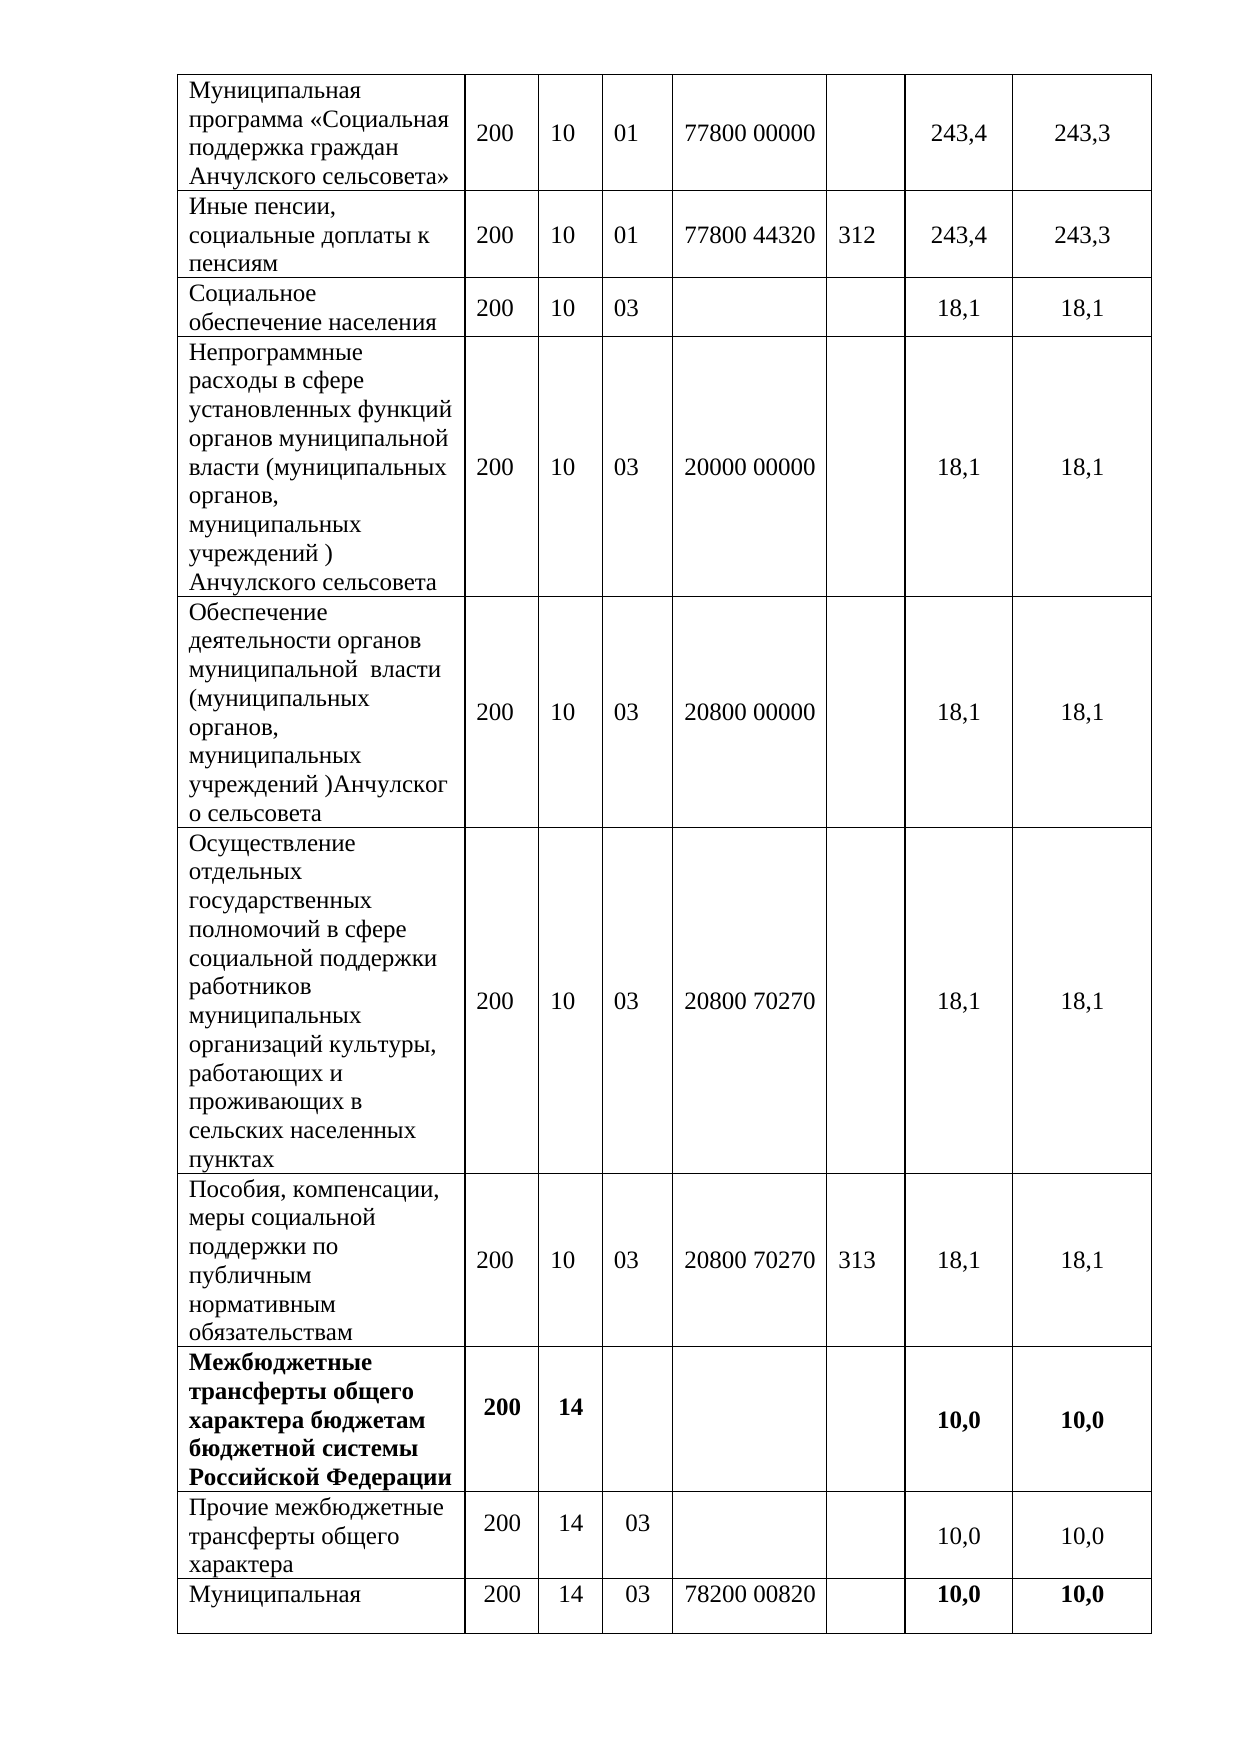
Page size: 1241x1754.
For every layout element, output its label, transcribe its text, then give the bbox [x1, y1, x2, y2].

table_cell 03 [603, 1579, 672, 1633]
table_cell 243,3 [1013, 75, 1151, 190]
table_cell 10 [539, 337, 602, 596]
table_cell 14 [539, 1579, 602, 1633]
table_cell [673, 1347, 826, 1491]
table_cell 18,1 [1013, 828, 1151, 1173]
table_cell 200 [466, 1347, 538, 1491]
table_cell [827, 337, 904, 596]
table_cell 10,0 [906, 1579, 1012, 1633]
table_cell 77800 44320 [673, 191, 826, 277]
table_cell 18,1 [906, 828, 1012, 1173]
table_cell [827, 1347, 904, 1491]
table_cell Осуществление отдельных государственных полномочий в сфере социальной поддержки работников муниципальных организаций культуры, работающих и проживающих в сельских населенных пунктах [178, 828, 464, 1173]
table_cell [827, 597, 904, 827]
table_cell 77800 00000 [673, 75, 826, 190]
table_cell Обеспечение деятельности органов муниципальной власти (муниципальных органов, муниципальных учреждений )Анчулского сельсовета [178, 597, 464, 827]
table_cell 200 [466, 75, 538, 190]
table_cell 20800 70270 [673, 828, 826, 1173]
table_cell 200 [466, 278, 538, 336]
table_cell 200 [466, 337, 538, 596]
table_cell 18,1 [1013, 278, 1151, 336]
table_cell 78200 00820 [673, 1579, 826, 1633]
table_cell 03 [603, 597, 672, 827]
table_cell 10 [539, 597, 602, 827]
table_cell 10 [539, 191, 602, 277]
table_cell 243,4 [906, 191, 1012, 277]
table_cell Межбюджетные трансферты общего характера бюджетам бюджетной системы Российской Федерации [178, 1347, 464, 1491]
table_cell 10,0 [906, 1347, 1012, 1491]
table_cell 01 [603, 191, 672, 277]
table_cell 20000 00000 [673, 337, 826, 596]
table_cell 03 [603, 1492, 672, 1578]
table_cell 03 [603, 828, 672, 1173]
table_cell 14 [539, 1347, 602, 1491]
table_cell Муниципальная программа «Социальная поддержка граждан Анчулского сельсовета» [178, 75, 464, 190]
table_cell Непрограммные расходы в сфере установленных функций органов муниципальной власти (муниципальных органов, муниципальных учреждений ) Анчулского сельсовета [178, 337, 464, 596]
table_cell 10 [539, 75, 602, 190]
table_cell 200 [466, 828, 538, 1173]
table_cell 10,0 [1013, 1492, 1151, 1578]
table_cell 10 [539, 278, 602, 336]
table_cell 10,0 [906, 1492, 1012, 1578]
table_cell 20800 70270 [673, 1174, 826, 1346]
table_cell 18,1 [1013, 337, 1151, 596]
table_cell 03 [603, 278, 672, 336]
table_cell 200 [466, 1579, 538, 1633]
table_cell [827, 1579, 904, 1633]
table_cell 18,1 [906, 278, 1012, 336]
table_cell [673, 278, 826, 336]
table_cell 243,3 [1013, 191, 1151, 277]
table_cell [827, 1492, 904, 1578]
table_cell 03 [603, 337, 672, 596]
table_cell 18,1 [906, 1174, 1012, 1346]
table_cell 10 [539, 828, 602, 1173]
table_cell 18,1 [1013, 1174, 1151, 1346]
table_cell 200 [466, 1174, 538, 1346]
table_cell Прочие межбюджетные трансферты общего характера [178, 1492, 464, 1578]
table_cell 200 [466, 1492, 538, 1578]
table_cell [827, 828, 904, 1173]
table_cell [673, 1492, 826, 1578]
table_cell 312 [827, 191, 904, 277]
table_cell 18,1 [906, 337, 1012, 596]
table_cell 200 [466, 597, 538, 827]
table_cell [603, 1347, 672, 1491]
table_cell Пособия, компенсации, меры социальной поддержки по публичным нормативным обязательствам [178, 1174, 464, 1346]
table_cell 14 [539, 1492, 602, 1578]
table_cell 10 [539, 1174, 602, 1346]
table_cell Социальное обеспечение населения [178, 278, 464, 336]
table_cell [827, 75, 904, 190]
table_cell 243,4 [906, 75, 1012, 190]
table_cell 20800 00000 [673, 597, 826, 827]
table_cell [178, 1579, 464, 1633]
table_cell [827, 278, 904, 336]
table_cell 01 [603, 75, 672, 190]
table_cell 03 [603, 1174, 672, 1346]
table_cell 18,1 [906, 597, 1012, 827]
table_cell 10,0 [1013, 1347, 1151, 1491]
table_cell 18,1 [1013, 597, 1151, 827]
table_cell 313 [827, 1174, 904, 1346]
table_cell Иные пенсии, социальные доплаты к пенсиям [178, 191, 464, 277]
table_cell 200 [466, 191, 538, 277]
table_cell 10,0 [1013, 1579, 1151, 1633]
